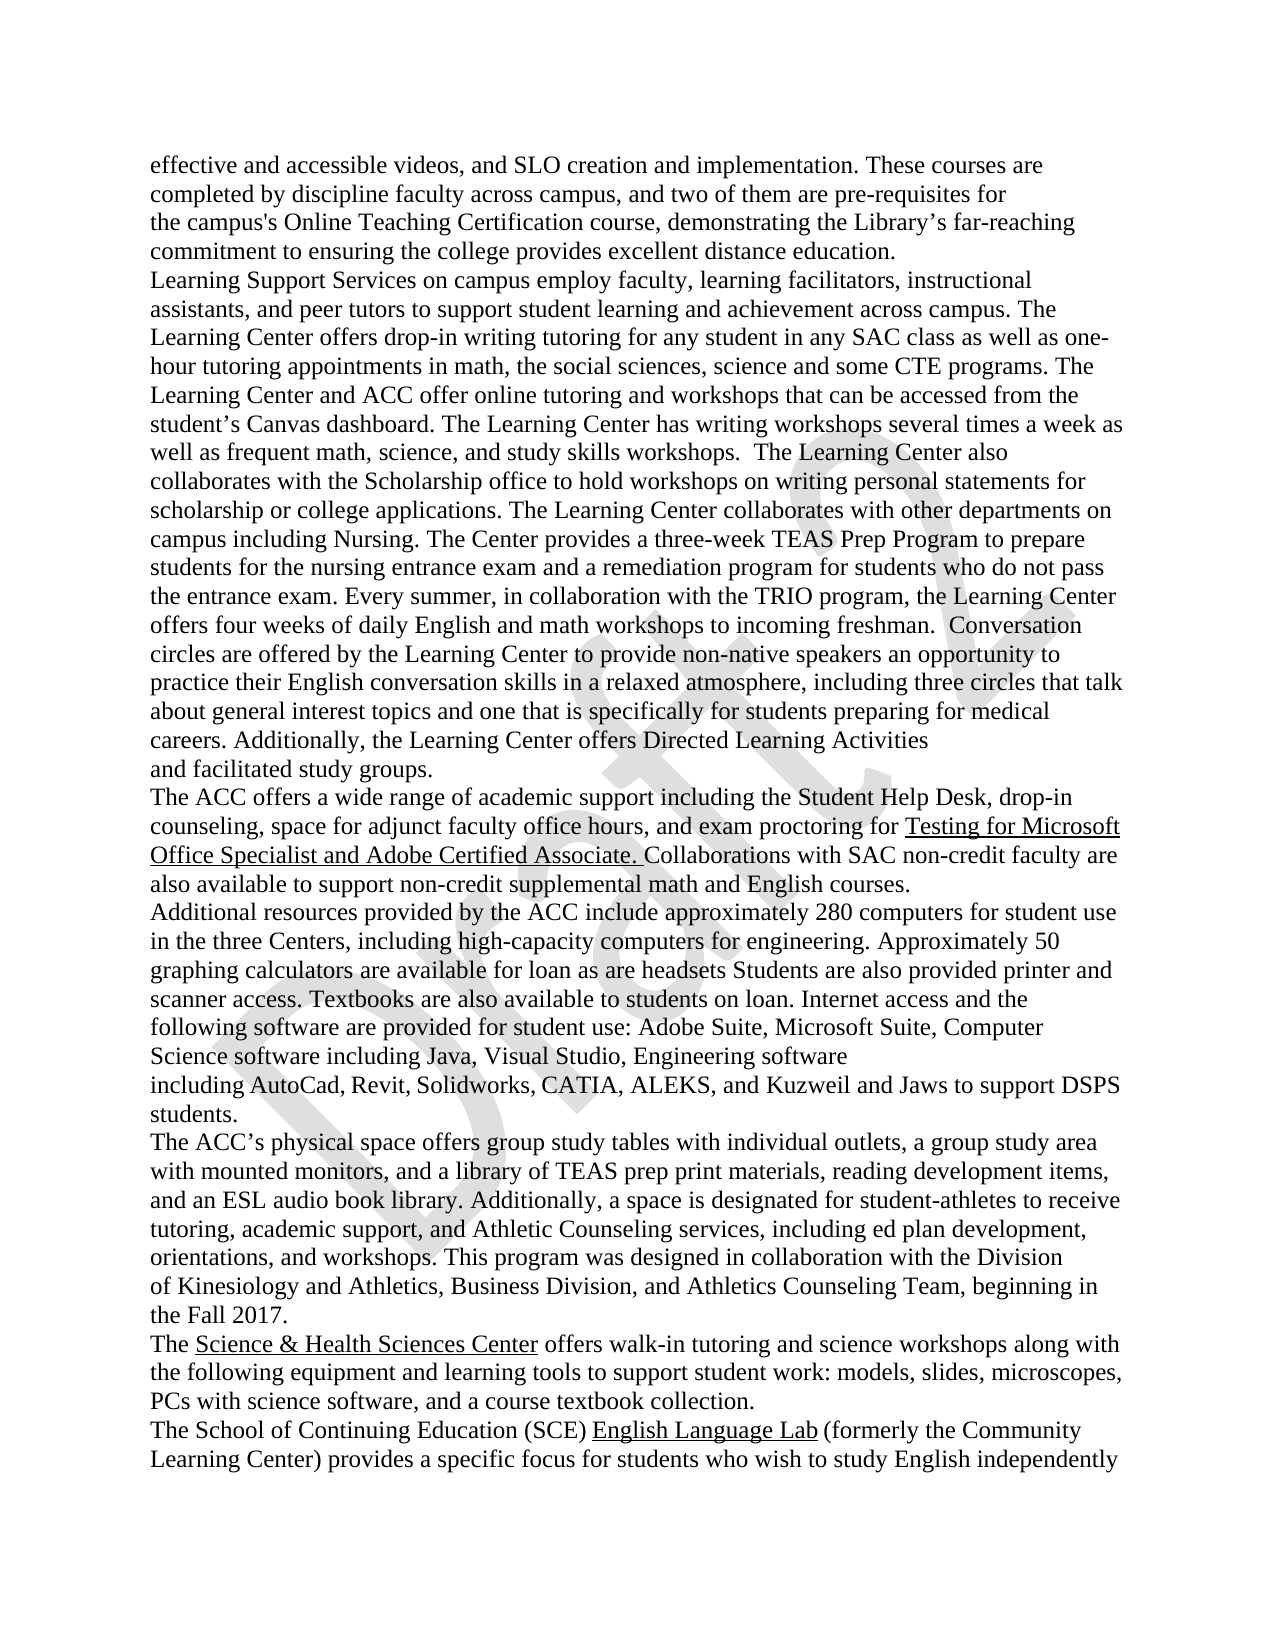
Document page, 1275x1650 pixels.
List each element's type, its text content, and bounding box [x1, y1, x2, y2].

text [150, 150, 1125, 265]
text Learning Support Services on campus employ faculty, learning facilitators, instructional assistants, and peer tutors to support student learning and achievement across campus. The Learning Center offers drop-in writing tutoring for any student in any SAC class as well as one-hour tutoring appointments in math, the social sciences, science and some CTE programs. The Learning Center and ACC offer online tutoring and workshops that can be accessed from the student’s Canvas dashboard. The Learning Center has writing workshops several times a week as well as frequent math, science, and study skills workshops. The Learning Center also collaborates with the Scholarship office to hold workshops on writing personal statements for scholarship or college applications. The Learning Center collaborates with other departments on campus including Nursing. The Center provides a three-week TEAS Prep Program to prepare students for the nursing entrance exam and a remediation program for students who do not pass the entrance exam. Every summer, in collaboration with the TRIO program, the Learning Center offers four weeks of daily English and math workshops to incoming freshman. Conversation circles are offered by the Learning Center to provide non-native speakers an opportunity to practice their English conversation skills in a relaxed atmosphere, including three circles that talk about general interest topics and one that is specifically for students preparing for medical careers. Additionally, the Learning Center offers Directed Learning Activities and facilitated study groups. [150, 265, 1125, 782]
text The Science & Health Sciences Center offers walk-in tutoring and science workshops along with the following equipment and learning tools to support student work: models, slides, microscopes, PCs with science software, and a course textbook collection. [150, 1329, 1125, 1415]
text Additional resources provided by the ACC include approximately 280 computers for student use in the three Centers, including high-capacity computers for engineering. Approximately 50 graphing calculators are available for loan as are headsets Students are also provided printer and scanner access. Textbooks are also available to students on loan. Internet access and the following software are provided for student use: Adobe Suite, Microsoft Suite, Computer Science software including Java, Visual Studio, Engineering software including AutoCad, Revit, Solidworks, CATIA, ALEKS, and Kuzweil and Jaws to support DSPS students. [150, 897, 1125, 1127]
text The ACC offers a wide range of academic support including the Student Help Desk, drop-in counseling, space for adjunct faculty office hours, and exam proctoring for Testing for Microsoft Office Specialist and Adobe Certified Associate. Collaborations with SAC non-credit faculty are also available to support non-credit supplemental math and English courses. [150, 782, 1125, 897]
text The ACC’s physical space offers group study tables with individual outlets, a group study area with mounted monitors, and a library of TEAS prep print materials, reading development items, and an ESL audio book library. Additionally, a space is designated for student-athletes to receive tutoring, academic support, and Athletic Counseling services, including ed plan development, orientations, and workshops. This program was designed in collaboration with the Division of Kinesiology and Athletics, Business Division, and Athletics Counseling Team, beginning in the Fall 2017. [150, 1127, 1125, 1329]
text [150, 1415, 1125, 1472]
